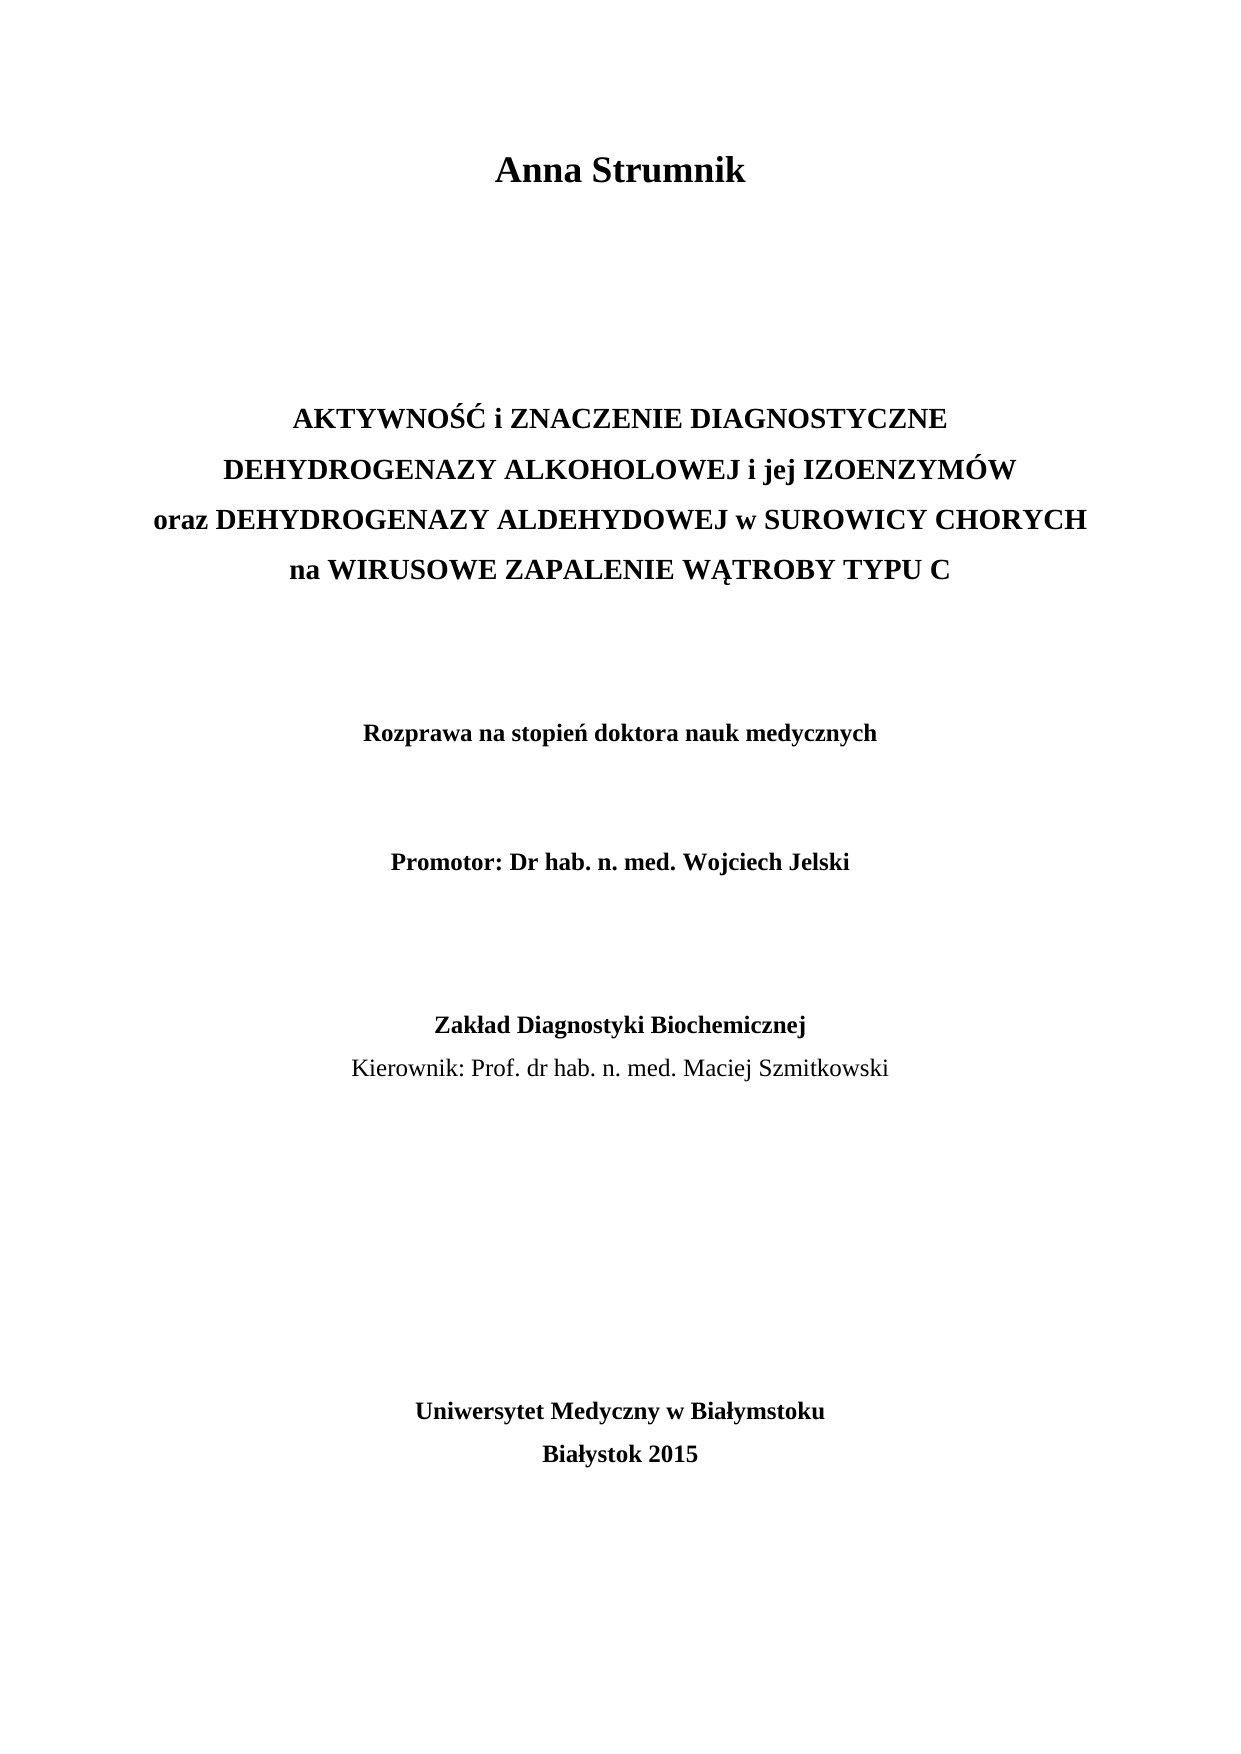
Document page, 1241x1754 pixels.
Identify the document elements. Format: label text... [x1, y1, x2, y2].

title Zakład Diagnostyki Biochemicznej [148, 1010, 1093, 1039]
title DEHYDROGENAZY ALKOHOLOWEJ i jej IZOENZYMÓW [148, 452, 1093, 485]
title oraz DEHYDROGENAZY ALDEHYDOWEJ w SUROWICY CHORYCH na WIRUSOWE ZAPALENIE WĄTROBY TYPU C [148, 502, 1093, 586]
title Kierownik: Prof. dr hab. n. med. Maciej Szmitkowski [148, 1053, 1093, 1082]
title Rozprawa na stopień doktora nauk medycznych [148, 718, 1093, 747]
title Białystok 2015 [148, 1439, 1093, 1468]
title Anna Strumnik [148, 148, 1093, 191]
title Promotor: Dr hab. n. med. Wojciech Jelski [148, 847, 1093, 876]
title Uniwersytet Medyczny w Białymstoku [148, 1396, 1093, 1424]
title AKTYWNOŚĆ i ZNACZENIE DIAGNOSTYCZNE [148, 402, 1093, 435]
